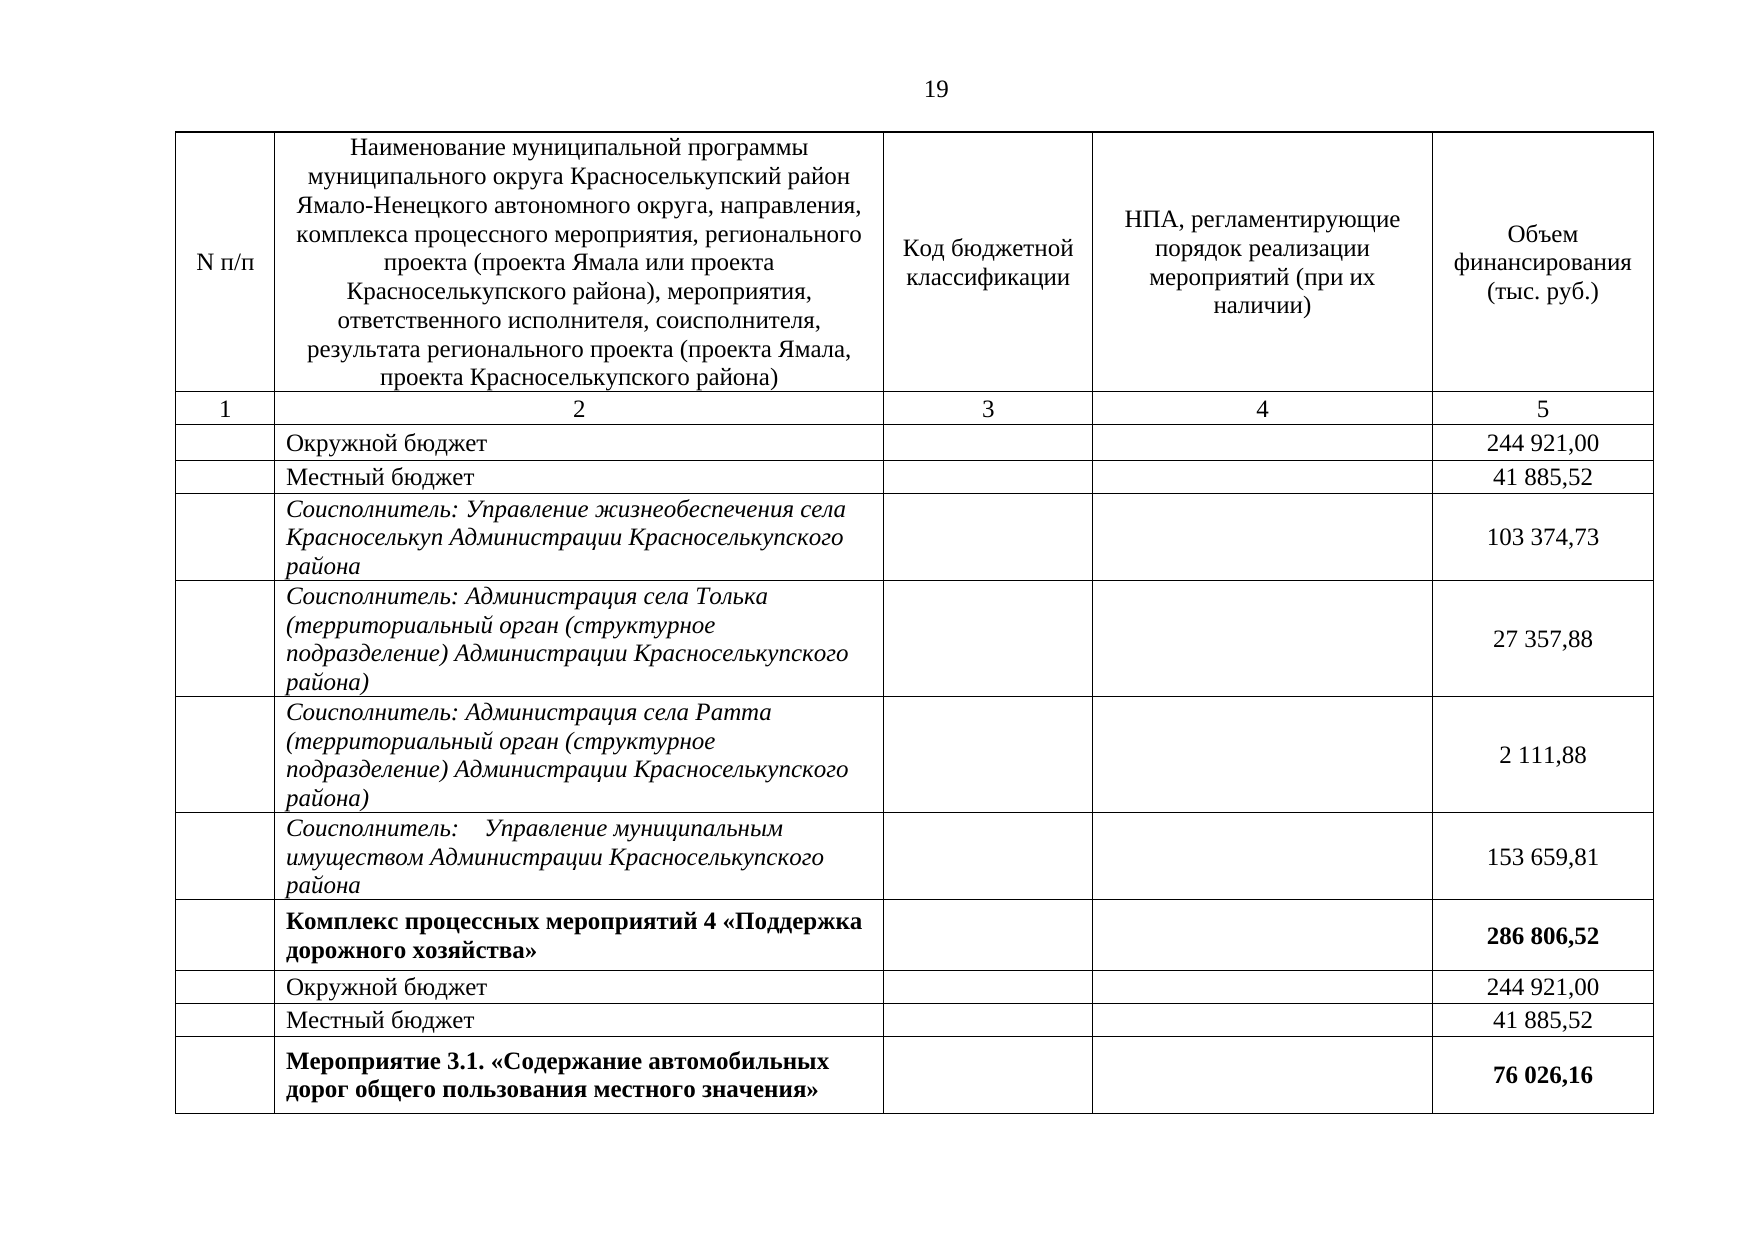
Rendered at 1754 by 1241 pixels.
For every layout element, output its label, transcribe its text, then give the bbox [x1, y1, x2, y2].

table_cell 4 [1093, 392, 1432, 424]
table_cell [1093, 971, 1432, 1003]
table_header N п/п [176, 133, 274, 391]
table_cell [176, 1004, 274, 1036]
table_cell 5 [1433, 392, 1653, 424]
table_cell Соисполнитель: Управление жизнеобеспечения села Красноселькуп Администрации Красноселькупского района [275, 494, 883, 580]
table_cell 27 357,88 [1433, 581, 1653, 696]
table_cell [176, 900, 274, 970]
table_cell [884, 1004, 1092, 1036]
table_cell [884, 494, 1092, 580]
table_cell [1093, 697, 1432, 812]
table_cell [176, 1037, 274, 1112]
table_cell [884, 581, 1092, 696]
table_cell 41 885,52 [1433, 461, 1653, 493]
table_cell [1093, 813, 1432, 899]
table_cell [1093, 1004, 1432, 1036]
table_cell 2 [275, 392, 883, 424]
table_cell [884, 971, 1092, 1003]
table_header Код бюджетной классификации [884, 133, 1092, 391]
table_cell 2 111,88 [1433, 697, 1653, 812]
table_cell 1 [176, 392, 274, 424]
table_cell Окружной бюджет [275, 425, 883, 460]
table_cell [1093, 425, 1432, 460]
table_cell [884, 1037, 1092, 1112]
table_cell [1093, 1037, 1432, 1112]
table_cell [176, 425, 274, 460]
table_cell 41 885,52 [1433, 1004, 1653, 1036]
table_cell [884, 813, 1092, 899]
table_header Объем финансирования (тыс. руб.) [1433, 133, 1653, 391]
table_cell [176, 813, 274, 899]
table_cell [176, 697, 274, 812]
table_cell Местный бюджет [275, 461, 883, 493]
table_cell Соисполнитель: Администрация села Ратта (территориальный орган (структурное подразделение) Администрации Красноселькупского района) [275, 697, 883, 812]
table_cell 103 374,73 [1433, 494, 1653, 580]
table_cell 153 659,81 [1433, 813, 1653, 899]
table_cell [1093, 581, 1432, 696]
table_cell Мероприятие 3.1. «Содержание автомобильных дорог общего пользования местного значения» [275, 1037, 883, 1112]
table_cell [176, 494, 274, 580]
table_cell Соисполнитель: Управление муниципальным имуществом Администрации Красноселькупского района [275, 813, 883, 899]
table_cell Местный бюджет [275, 1004, 883, 1036]
table_cell [1093, 461, 1432, 493]
table_cell [176, 461, 274, 493]
table_header НПА, регламентирующие порядок реализации мероприятий (при их наличии) [1093, 133, 1432, 391]
table_cell [1093, 900, 1432, 970]
table_cell Соисполнитель: Администрация села Толька (территориальный орган (структурное подразделение) Администрации Красноселькупского района) [275, 581, 883, 696]
table_cell Комплекс процессных мероприятий 4 «Поддержка дорожного хозяйства» [275, 900, 883, 970]
table_cell 3 [884, 392, 1092, 424]
table_cell [884, 900, 1092, 970]
table_header Наименование муниципальной программы муниципального округа Красноселькупский район Ямало-Ненецкого автономного округа, направления, комплекса процессного мероприятия, регионального проекта (проекта Ямала или проекта Красноселькупского района), мероприятия, ответственного исполнителя, соисполнителя, результата регионального проекта (проекта Ямала, проекта Красноселькупского района) [275, 133, 883, 391]
table_cell [176, 581, 274, 696]
table_cell [884, 461, 1092, 493]
table_cell 76 026,16 [1433, 1037, 1653, 1112]
table_cell 286 806,52 [1433, 900, 1653, 970]
table_cell 244 921,00 [1433, 971, 1653, 1003]
table_cell 244 921,00 [1433, 425, 1653, 460]
table_cell [884, 697, 1092, 812]
table_cell [1093, 494, 1432, 580]
table_cell Окружной бюджет [275, 971, 883, 1003]
table_cell [176, 971, 274, 1003]
table_cell [884, 425, 1092, 460]
